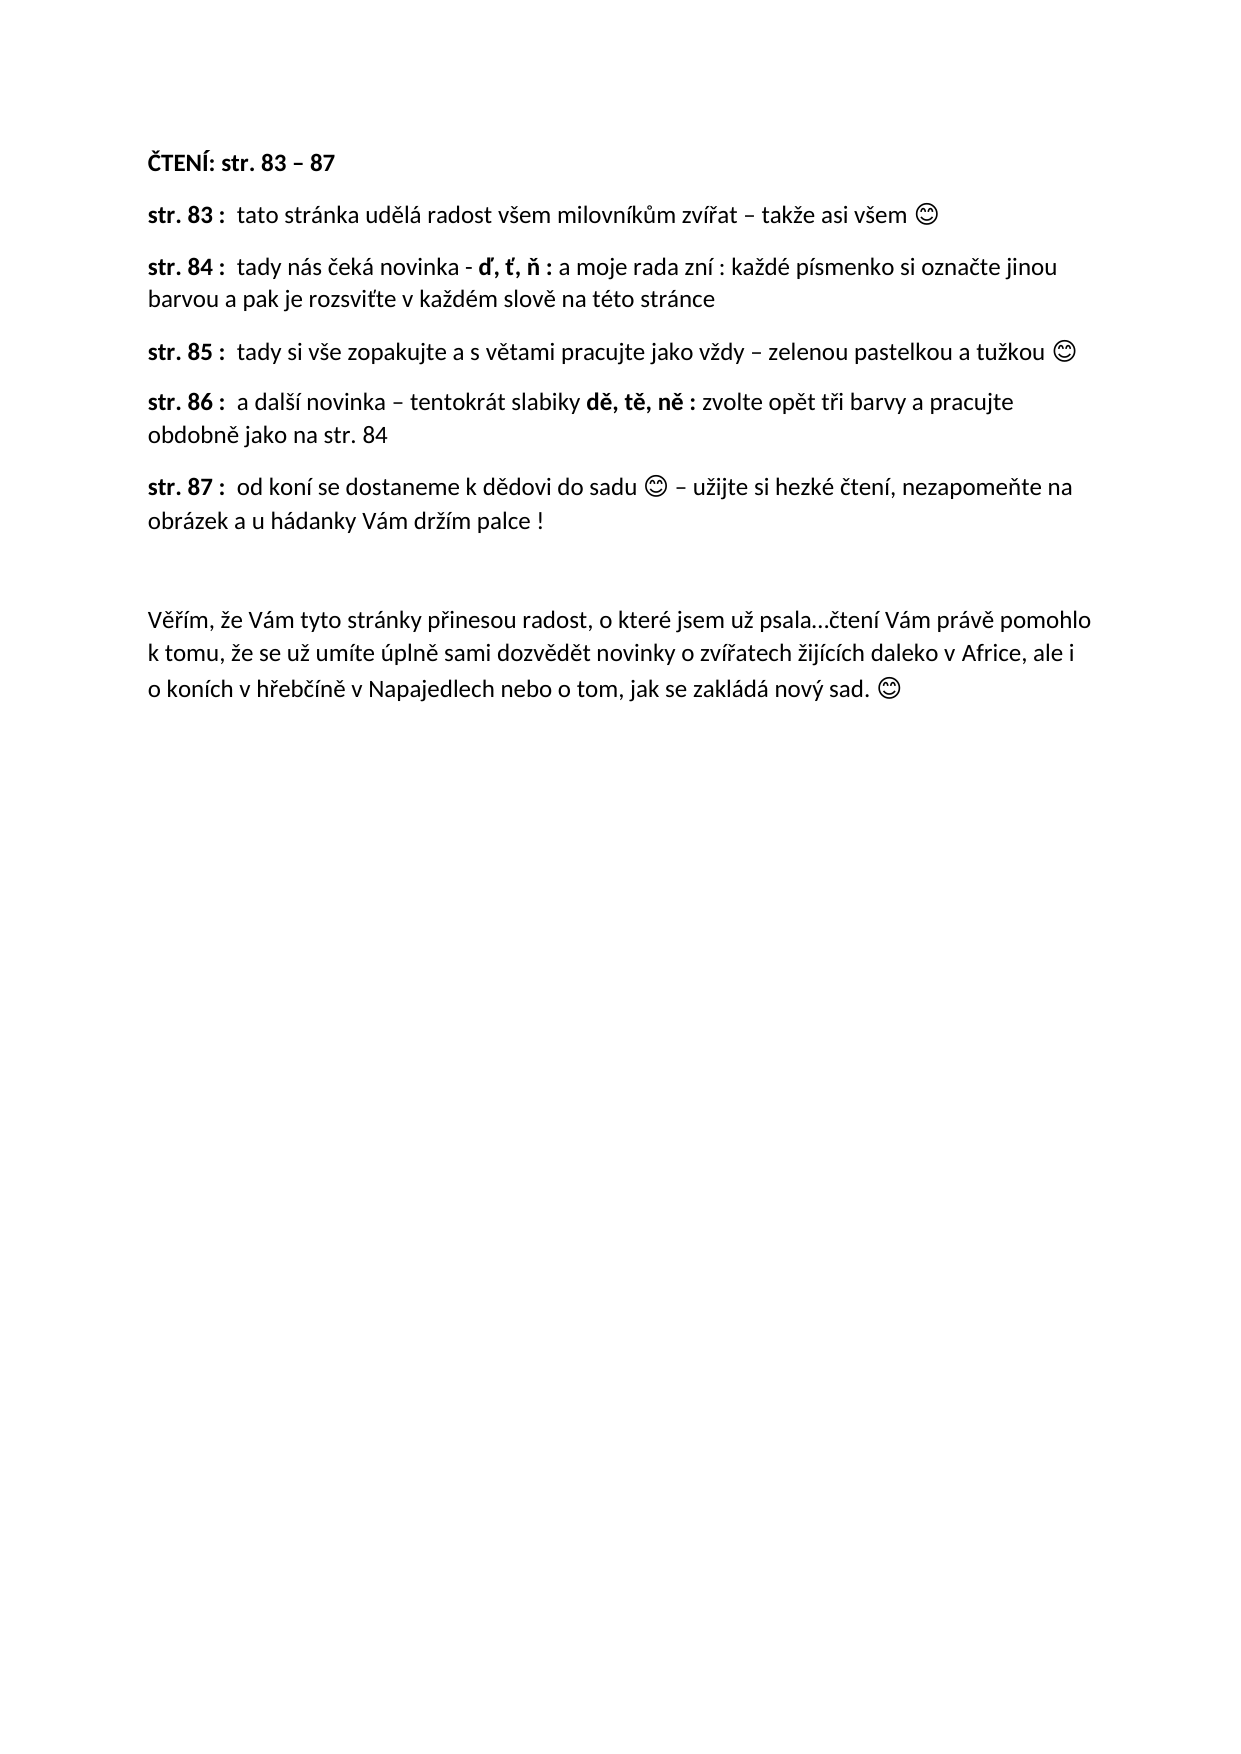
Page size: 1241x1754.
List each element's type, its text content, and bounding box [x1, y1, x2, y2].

text ČTENÍ: str. 83 – 87 [148, 148, 1093, 178]
text str. 87 : od koní se dostaneme k dědovi do sadu – užijte si hezké čtení, nezapomeňte na obrázek a u hádanky Vám držím palce ! [148, 469, 1093, 536]
text str. 84 : tady nás čeká novinka - ď, ť, ň : a moje rada zní : každé písmenko si označte jinou barvou a pak je rozsviťte v každém slově na této stránce [148, 251, 1093, 314]
text Věřím, že Vám tyto stránky přinesou radost, o které jsem už psala…čtení Vám právě pomohlo k tomu, že se už umíte úplně sami dozvědět novinky o zvířatech žijících daleko v Africe, ale i o koních v hřebčíně v Napajedlech nebo o tom, jak se zakládá nový sad. [148, 605, 1093, 705]
text str. 86 : a další novinka – tentokrát slabiky dě, tě, ně : zvolte opět tři barvy a pracujte obdobně jako na str. 84 [148, 387, 1093, 450]
text str. 85 : tady si vše zopakujte a s větami pracujte jako vždy – zelenou pastelkou a tužkou [148, 333, 1093, 367]
text str. 83 : tato stránka udělá radost všem milovníkům zvířat – takže asi všem [148, 197, 1093, 231]
